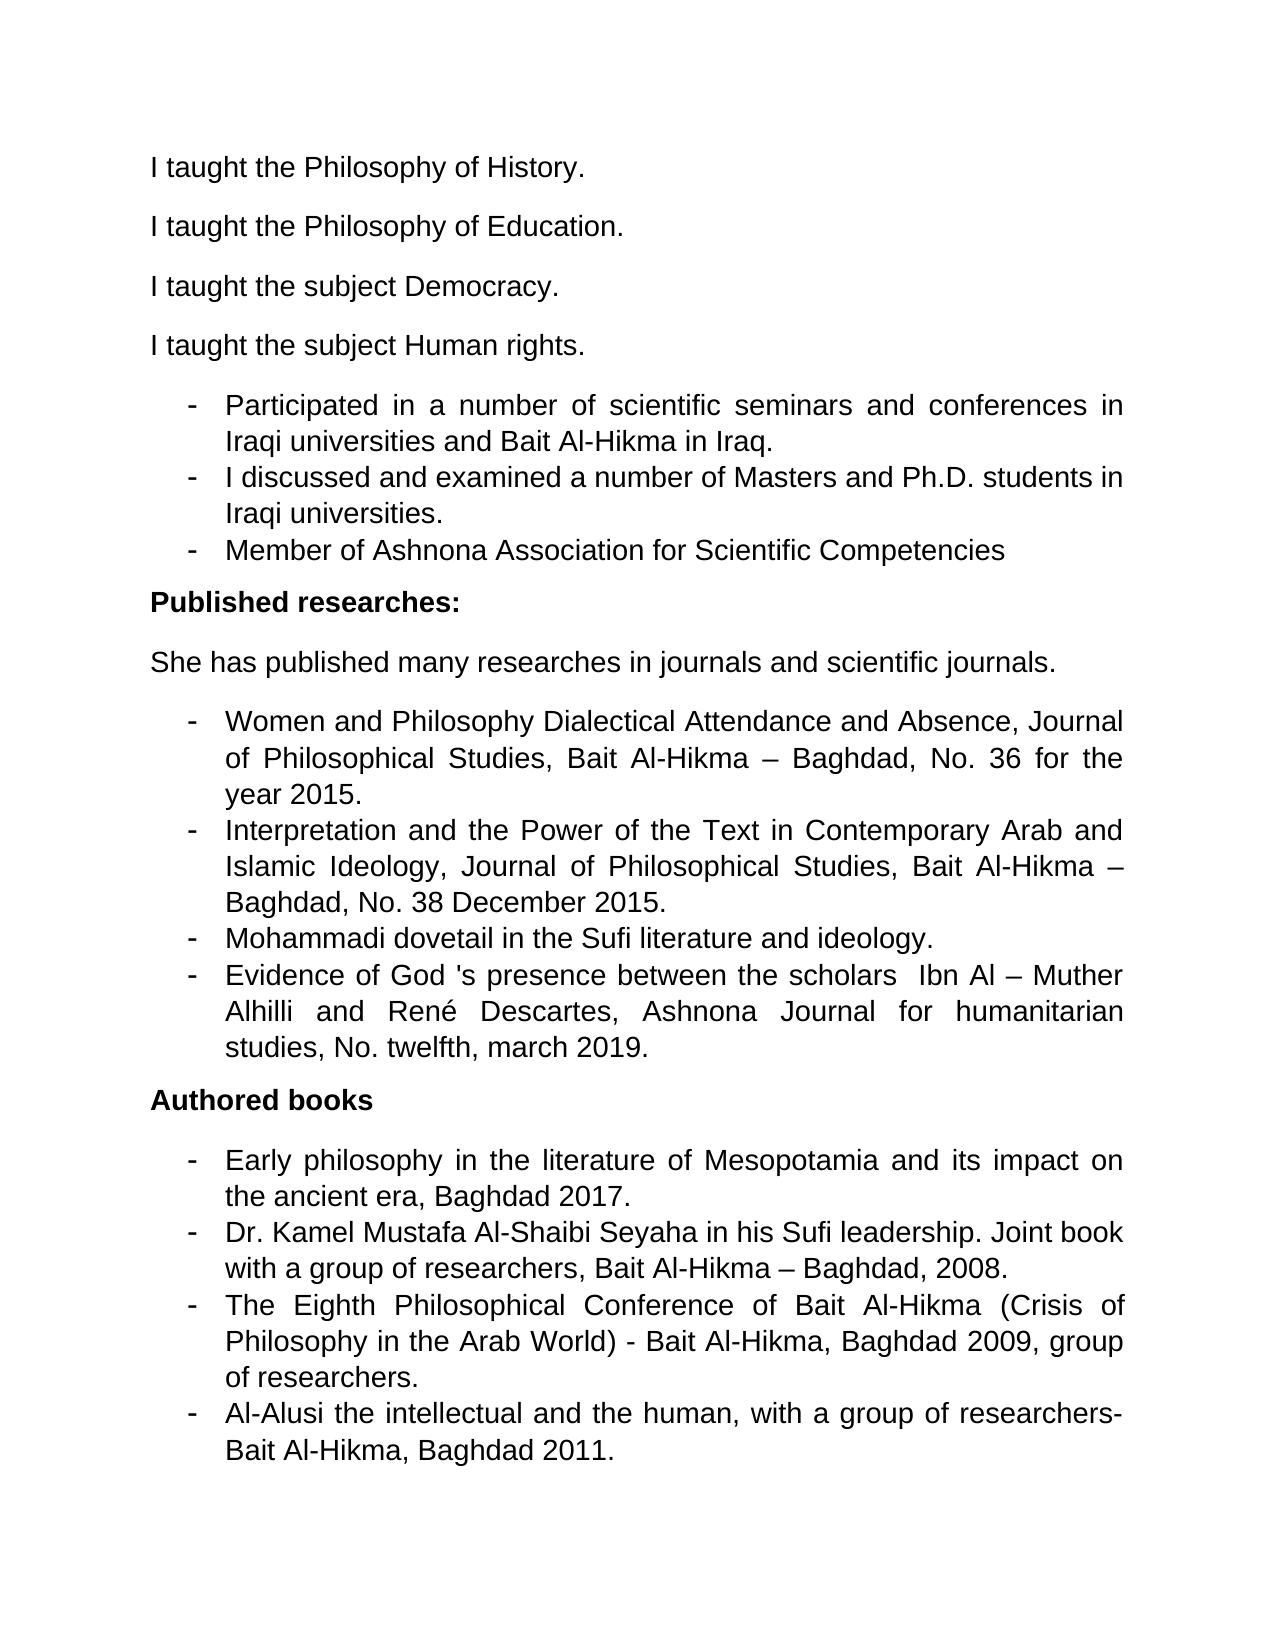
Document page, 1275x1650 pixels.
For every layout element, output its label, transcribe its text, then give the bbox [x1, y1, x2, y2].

text I taught the subject Democracy. [150, 269, 1125, 302]
list Evidence of God 's presence between the scholars Ibn Al – Muther Alhilli and René Descartes, Ashnona Journal for humanitarian studies, No. twelfth, march 2019. [187, 958, 1125, 1064]
text She has published many researches in journals and scientific journals. [150, 645, 1125, 678]
list Early philosophy in the literature of Mesopotamia and its impact on the ancient era, Baghdad 2017. [187, 1143, 1125, 1212]
list Participated in a number of scientific seminars and conferences in Iraqi universities and Bait Al-Hikma in Iraq. [187, 387, 1125, 457]
text I taught the Philosophy of Education. [150, 209, 1125, 243]
text I taught the Philosophy of History. [150, 150, 1125, 183]
list Women and Philosophy Dialectical Attendance and Absence, Journal of Philosophical Studies, Bait Al-Hikma – Baghdad, No. 36 for the year 2015. [187, 704, 1125, 810]
list Mohammadi dovetail in the Sufi literature and ideology. [187, 922, 1125, 955]
list I discussed and examined a number of Masters and Ph.D. students in Iraqi universities. [187, 460, 1125, 530]
list Al-Alusi the intellectual and the human, with a group of researchers- Bait Al-Hikma, Baghdad 2011. [187, 1396, 1125, 1466]
text Authored books [150, 1083, 1125, 1117]
list Member of Ashnona Association for Scientific Competencies [187, 532, 1125, 566]
list Interpretation and the Power of the Text in Contemporary Arab and Islamic Ideology, Journal of Philosophical Studies, Bait Al-Hikma – Baghdad, No. 38 December 2015. [187, 813, 1125, 919]
list Dr. Kamel Mustafa Al-Shaibi Seyaha in his Sufi leadership. Joint book with a group of researchers, Bait Al-Hikma – Baghdad, 2008. [187, 1215, 1125, 1285]
text Published researches: [150, 586, 1125, 619]
text I taught the subject Human rights. [150, 328, 1125, 362]
list The Eighth Philosophical Conference of Bait Al-Hikma (Crisis of Philosophy in the Arab World) - Bait Al-Hikma, Baghdad 2009, group of researchers. [187, 1288, 1125, 1394]
